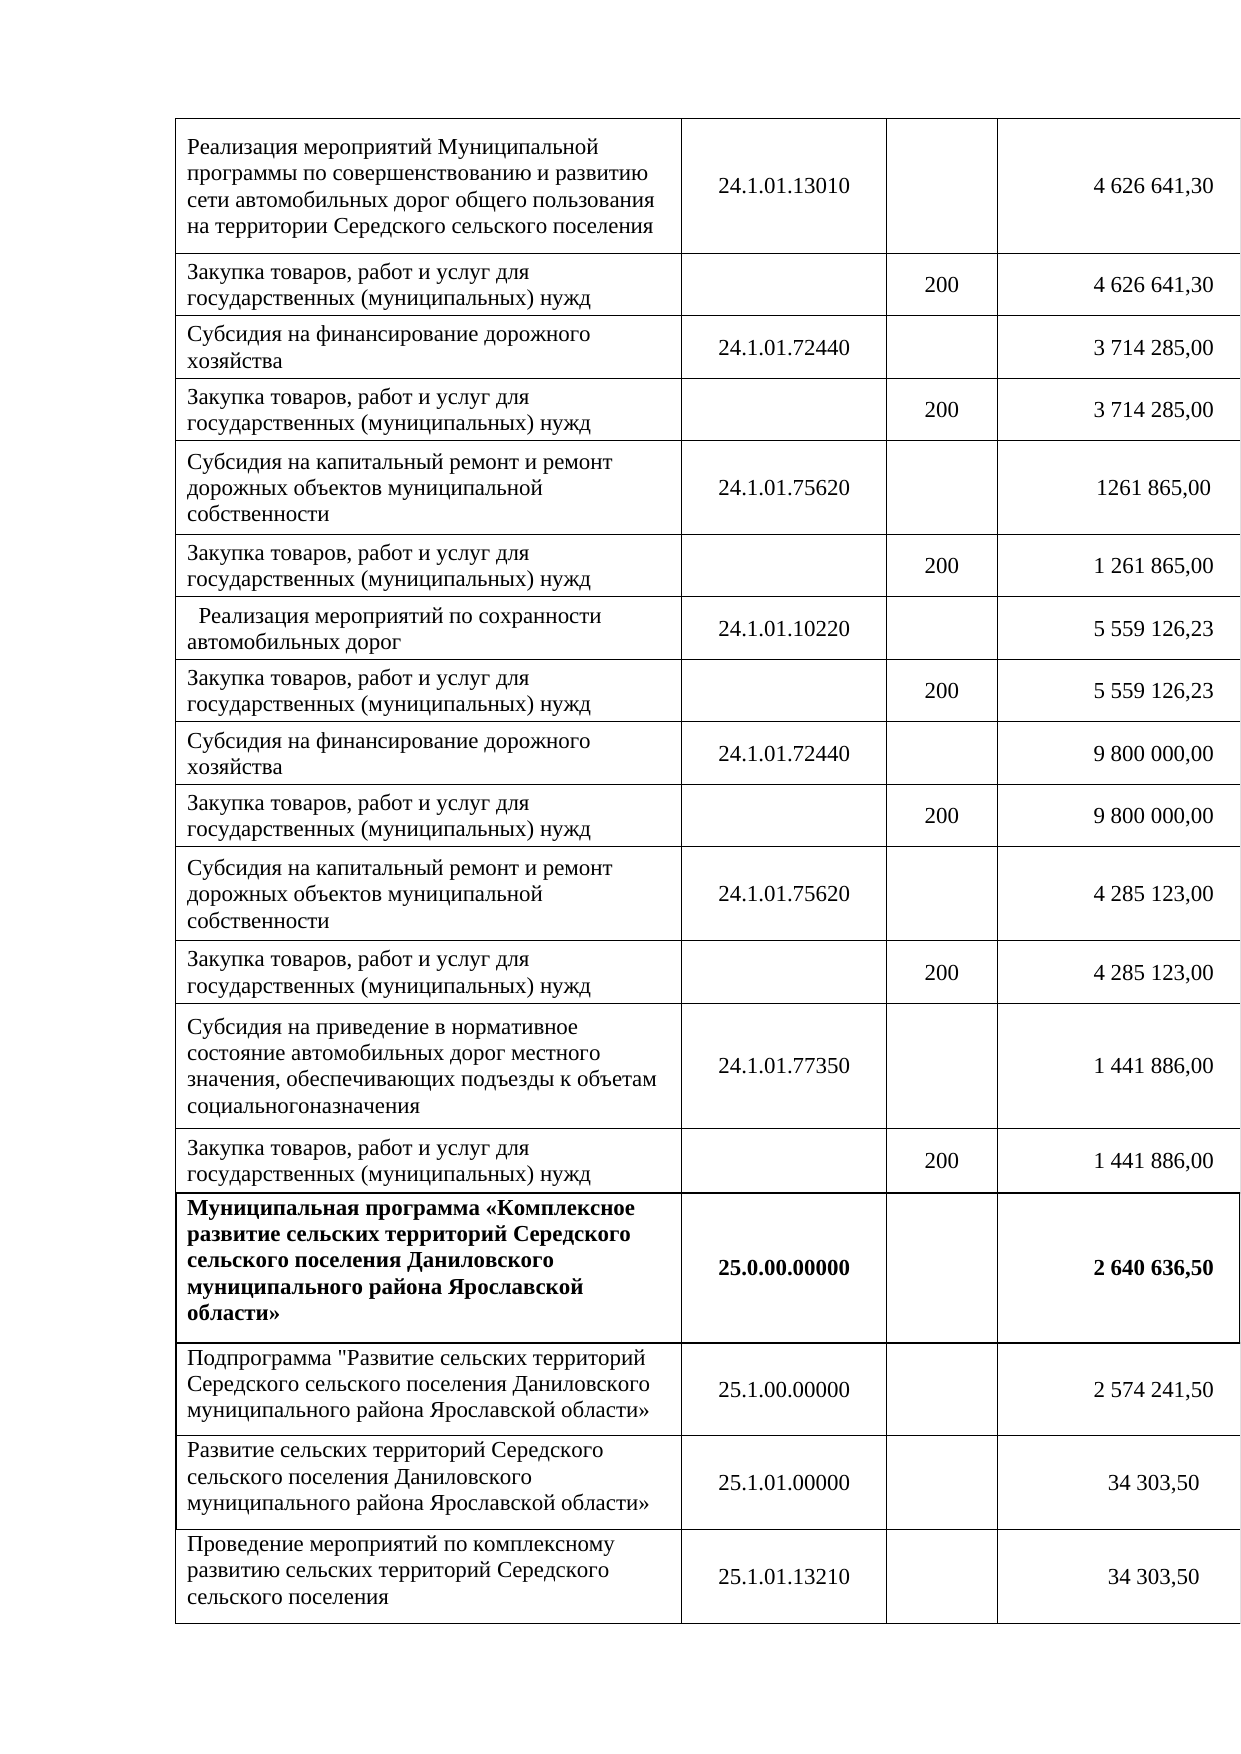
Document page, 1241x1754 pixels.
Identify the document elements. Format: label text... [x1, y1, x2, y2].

table_cell 4 626 641,30 [998, 254, 1240, 315]
table_cell [887, 1194, 997, 1342]
table_cell 3 714 285,00 [998, 316, 1240, 377]
table_cell Закупка товаров, работ и услуг для государственных (муниципальных) нужд [176, 254, 681, 315]
table_cell 24.1.01.75620 [682, 441, 886, 534]
table_cell [887, 597, 997, 659]
table_cell 4 285 123,00 [998, 941, 1240, 1002]
table_cell [887, 119, 997, 252]
table_cell 200 [887, 785, 997, 846]
table_cell 200 [887, 941, 997, 1002]
table_cell Субсидия на капитальный ремонт и ремонт дорожных объектов муниципальной собственности [176, 847, 681, 940]
table_cell 4 285 123,00 [998, 847, 1240, 940]
table_cell 25.1.01.13210 [682, 1530, 886, 1623]
table_cell 25.1.00.00000 [682, 1344, 886, 1435]
table_cell [682, 254, 886, 315]
table_cell [887, 1436, 997, 1529]
table_cell [887, 722, 997, 784]
table_cell 200 [887, 660, 997, 721]
table_cell [682, 535, 886, 596]
table_cell Закупка товаров, работ и услуг для государственных (муниципальных) нужд [176, 660, 681, 721]
table_cell 4 626 641,30 [998, 119, 1240, 252]
table_cell 9 800 000,00 [998, 785, 1240, 846]
table_cell 24.1.01.72440 [682, 722, 886, 784]
table_cell 24.1.01.77350 [682, 1004, 886, 1127]
table_cell Субсидия на приведение в нормативное состояние автомобильных дорог местного значения, обеспечивающих подъезды к объетам социальногоназначения [176, 1004, 681, 1127]
table_cell 1 261 865,00 [998, 535, 1240, 596]
table_cell 34 303,50 [998, 1530, 1240, 1623]
table_cell Закупка товаров, работ и услуг для государственных (муниципальных) нужд [176, 1129, 681, 1192]
table_cell 2 574 241,50 [998, 1344, 1240, 1435]
table_cell Закупка товаров, работ и услуг для государственных (муниципальных) нужд [176, 379, 681, 440]
table_cell [887, 1344, 997, 1435]
table_cell 24.1.01.72440 [682, 316, 886, 377]
table_cell [887, 847, 997, 940]
table_cell [887, 1530, 997, 1623]
table_cell 25.1.01.00000 [682, 1436, 886, 1529]
table_cell 3 714 285,00 [998, 379, 1240, 440]
table_cell [682, 660, 886, 721]
table_cell [682, 941, 886, 1002]
table_cell 25.0.00.00000 [682, 1194, 886, 1342]
table_cell Реализация мероприятий Муниципальной программы по совершенствованию и развитию сети автомобильных дорог общего пользования на территории Середского сельского поселения [176, 119, 681, 252]
table_cell Субсидия на капитальный ремонт и ремонт дорожных объектов муниципальной собственности [176, 441, 681, 534]
table_cell 5 559 126,23 [998, 597, 1240, 659]
table_cell Закупка товаров, работ и услуг для государственных (муниципальных) нужд [176, 941, 681, 1002]
table_cell Муниципальная программа «Комплексное развитие сельских территорий Середского сельского поселения Даниловского муниципального района Ярославской области» [177, 1194, 681, 1342]
table_cell 1 441 886,00 [998, 1129, 1240, 1192]
table_cell Подпрограмма "Развитие сельских территорий Середского сельского поселения Даниловского муниципального района Ярославской области» [177, 1344, 681, 1435]
table_cell 200 [887, 379, 997, 440]
table_cell Реализация мероприятий по сохранности автомобильных дорог [176, 597, 681, 659]
table_cell 24.1.01.10220 [682, 597, 886, 659]
table_cell [887, 1004, 997, 1127]
table_cell [682, 785, 886, 846]
table_cell [887, 316, 997, 377]
table_cell Субсидия на финансирование дорожного хозяйства [176, 722, 681, 784]
table_cell [682, 379, 886, 440]
table_cell 24.1.01.13010 [682, 119, 886, 252]
table_cell 1 441 886,00 [998, 1004, 1240, 1127]
table_cell [682, 1129, 886, 1192]
table_cell Закупка товаров, работ и услуг для государственных (муниципальных) нужд [176, 535, 681, 596]
table_cell 9 800 000,00 [998, 722, 1240, 784]
table_cell 200 [887, 1129, 997, 1192]
table_cell Проведение мероприятий по комплексному развитию сельских территорий Середского сельского поселения [176, 1530, 681, 1623]
table_cell Закупка товаров, работ и услуг для государственных (муниципальных) нужд [176, 785, 681, 846]
table_cell [887, 441, 997, 534]
table_cell Развитие сельских территорий Середского сельского поселения Даниловского муниципального района Ярославской области» [177, 1436, 681, 1529]
table_cell 1261 865,00 [998, 441, 1240, 534]
table_cell 200 [887, 535, 997, 596]
table_cell Субсидия на финансирование дорожного хозяйства [176, 316, 681, 377]
table_cell 200 [887, 254, 997, 315]
table_cell 2 640 636,50 [998, 1194, 1239, 1342]
table_cell 34 303,50 [998, 1436, 1240, 1529]
table_cell 5 559 126,23 [998, 660, 1240, 721]
table_cell 24.1.01.75620 [682, 847, 886, 940]
